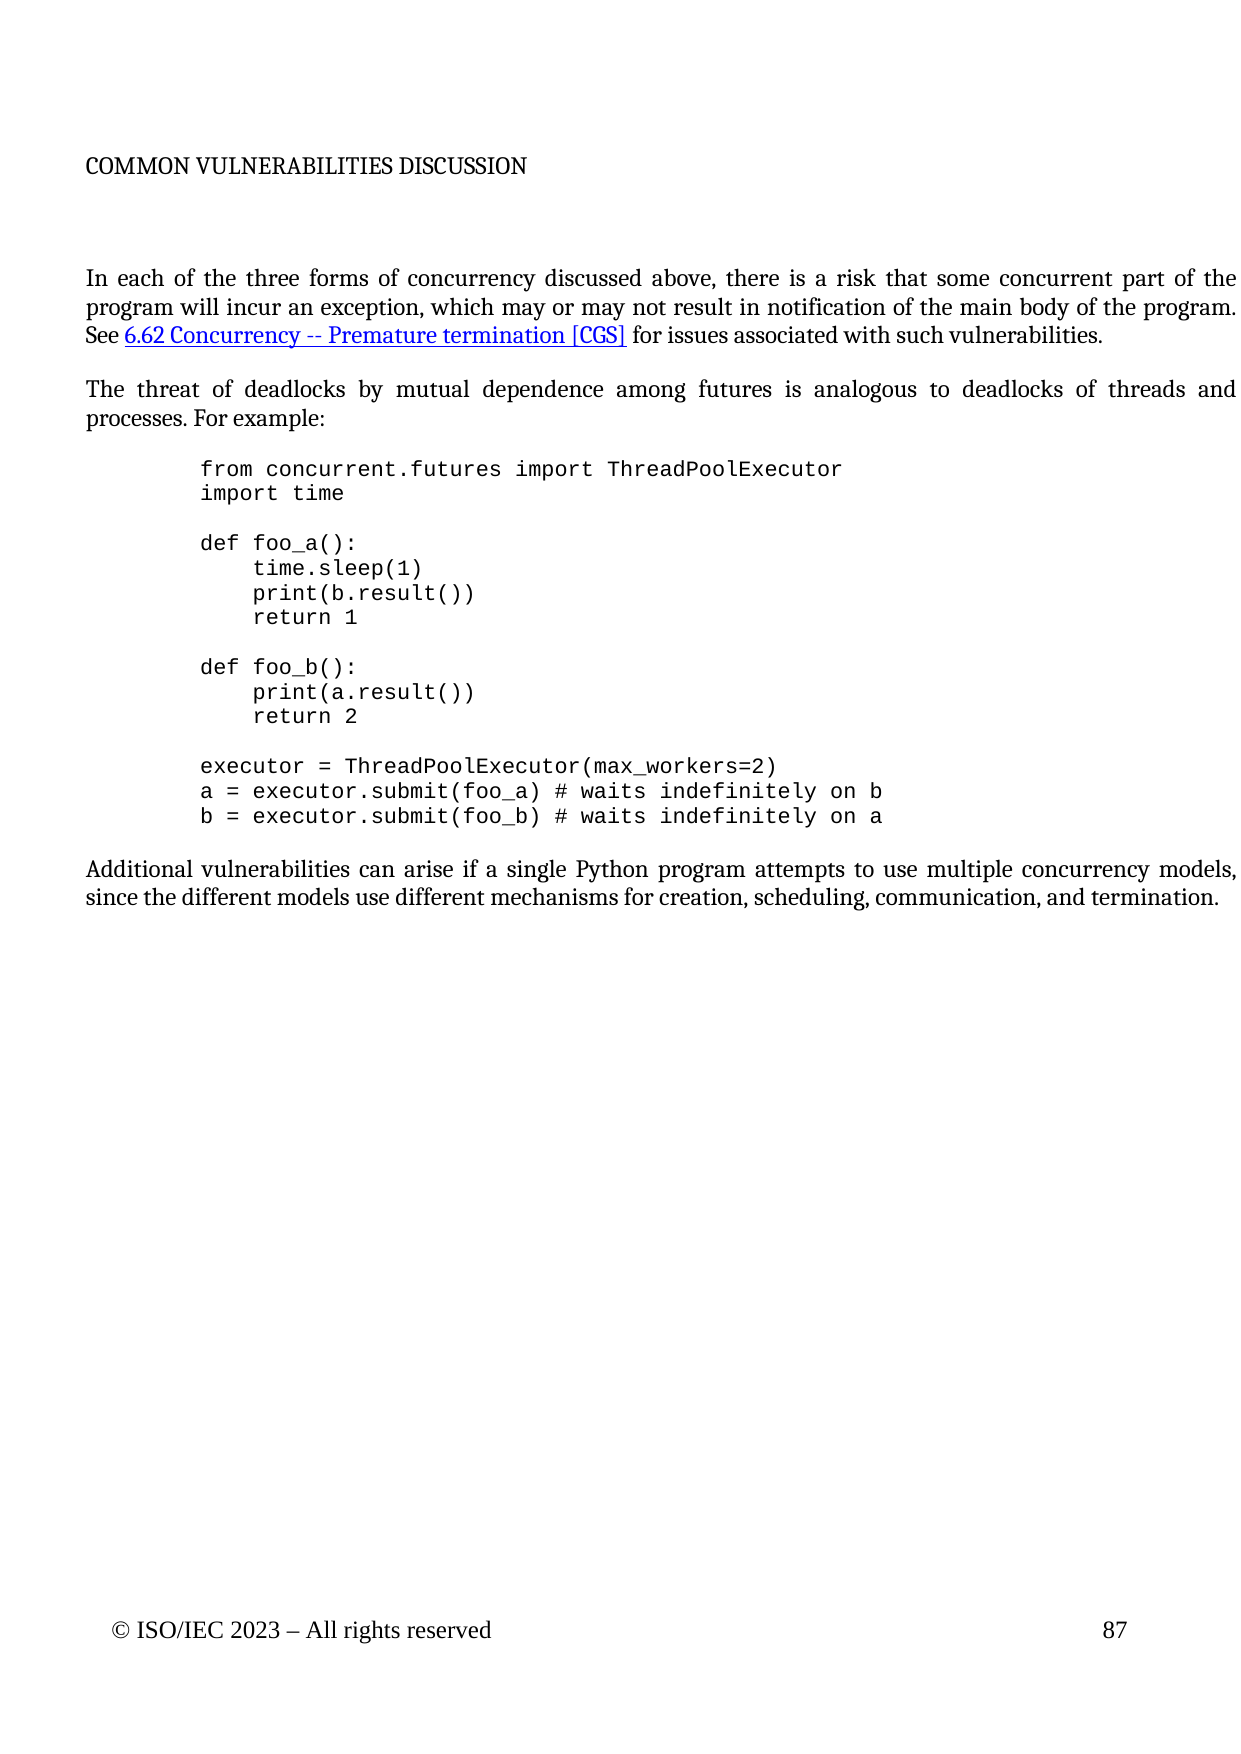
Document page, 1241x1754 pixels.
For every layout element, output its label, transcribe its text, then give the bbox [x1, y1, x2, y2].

text Additional vulnerabilities can arise if a single Python program attempts to use multiple concurrency models, since the different models use different mechanisms for creation, scheduling, communication, and termination. [86, 854, 1238, 912]
text The threat of deadlocks by mutual dependence among futures is analogous to deadlocks of threads and processes. For example: [86, 375, 1238, 433]
text In each of the three forms of concurrency discussed above, there is a risk that some concurrent part of the program will incur an exception, which may or may not result in notification of the main body of the program. See 6.62 Concurrency -- Premature termination [CGS] for issues associated with such vulnerabilities. [86, 264, 1238, 350]
text from concurrent.futures import ThreadPoolExecutor import time def foo_a(): time.sleep(1) print(b.result()) return 1 def foo_b(): print(a.result()) return 2 executor = ThreadPoolExecutor(max_workers=2) a = executor.submit(foo_a) # waits indefinitely on b b = executor.submit(foo_b) # waits indefinitely on a [161, 458, 1153, 829]
text COMMON VULNERABILITIES DISCUSSION [86, 152, 1238, 181]
